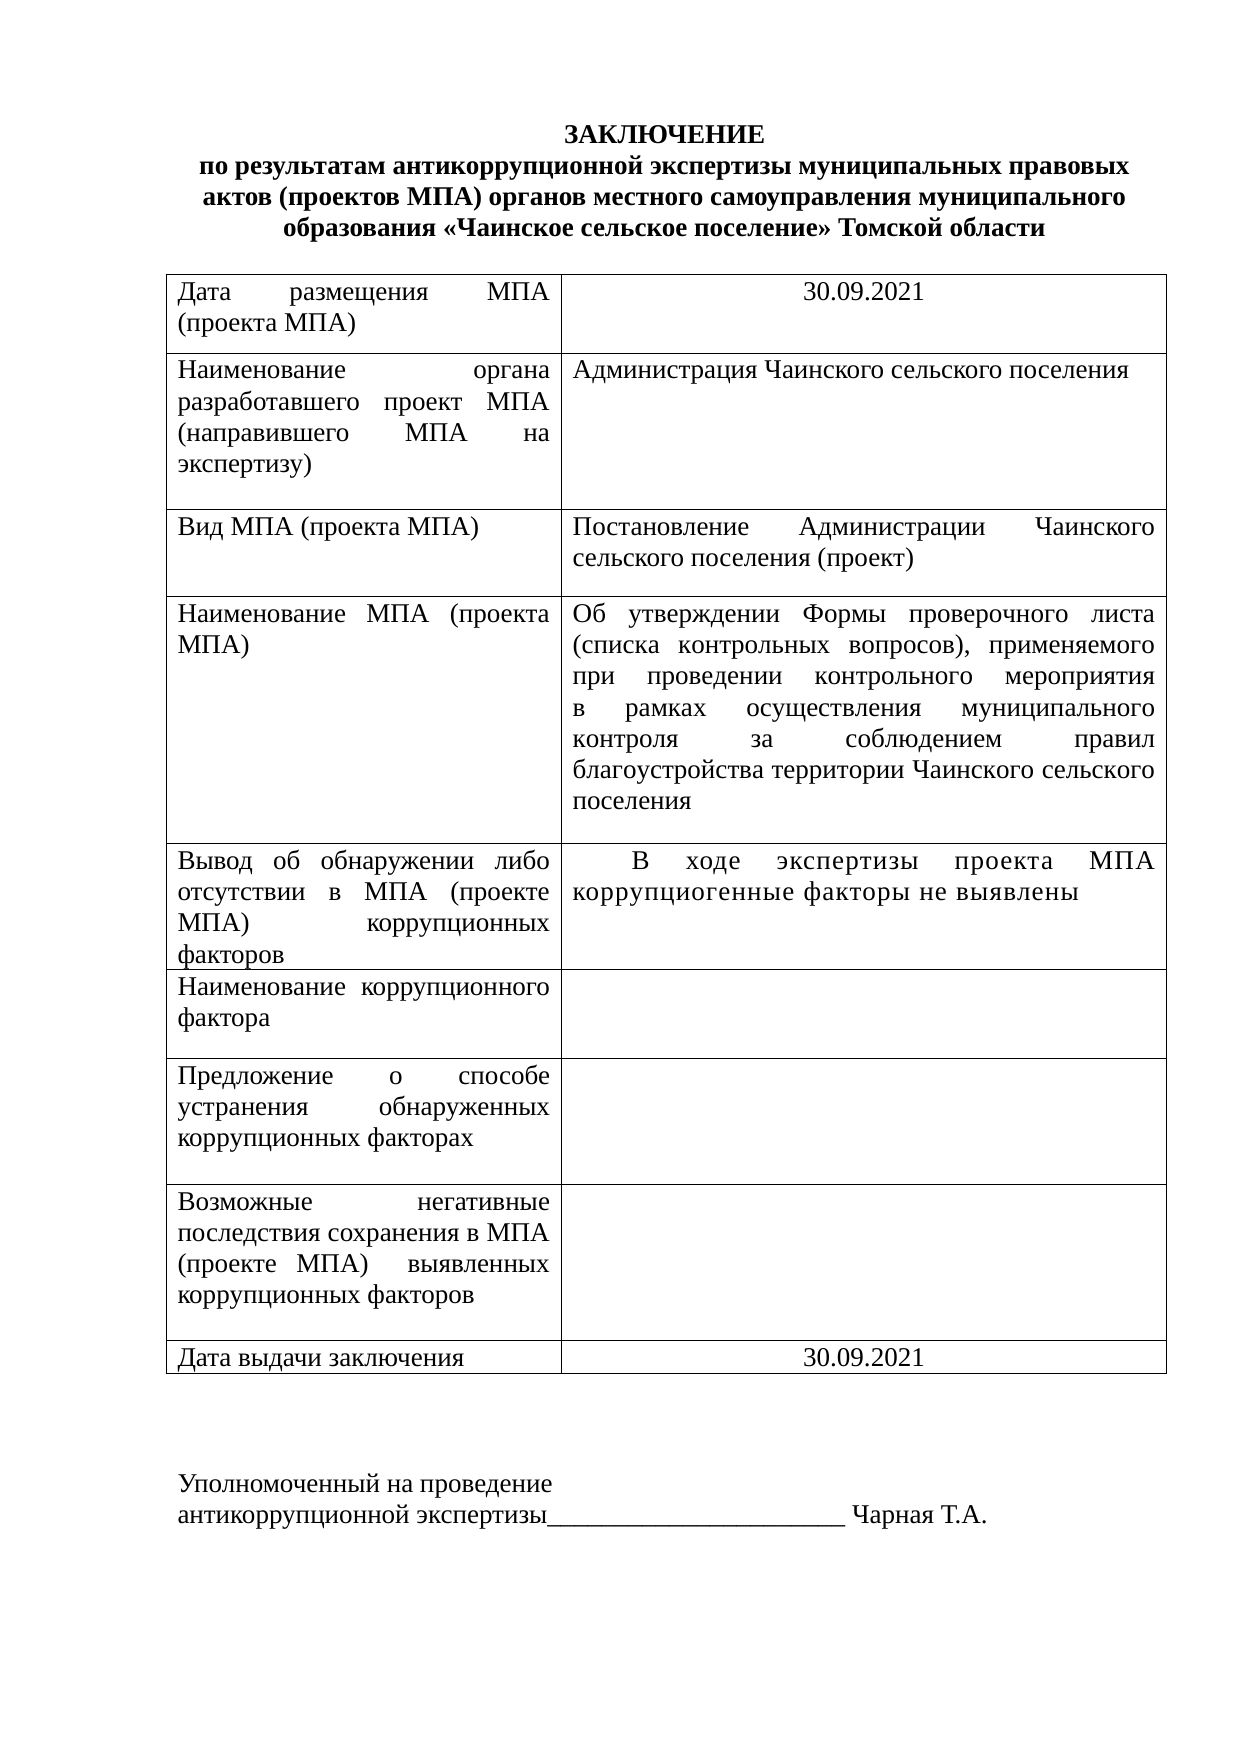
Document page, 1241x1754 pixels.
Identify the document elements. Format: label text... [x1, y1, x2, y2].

text антикоррупционной экспертизы______________________ Чарная Т.А. [177, 1498, 1152, 1529]
table_cell Администрация Чаинского сельского поселения [562, 354, 1166, 509]
table_cell [562, 1059, 1166, 1184]
table_cell Вид МПА (проекта МПА) [167, 510, 561, 596]
table_cell В ходе экспертизы проекта МПА коррупциогенные факторы не выявлены [562, 844, 1166, 969]
text Уполномоченный на проведение [177, 1467, 1152, 1498]
text ЗАКЛЮЧЕНИЕ [177, 118, 1152, 149]
table_cell Об утверждении Формы проверочного листа (списка контрольных вопросов), применяемого при проведении контрольного мероприятия в рамках осуществления муниципального контроля за соблюдением правил благоустройства территории Чаинского сельского поселения [562, 597, 1166, 843]
table_cell Предложение о способе устранения обнаруженных коррупционных факторах [167, 1059, 561, 1184]
text по результатам антикоррупционной экспертизы муниципальных правовых актов (проектов МПА) органов местного самоуправления муниципального образования «Чаинское сельское поселение» Томской области [177, 149, 1152, 243]
table_cell Постановление Администрации Чаинского сельского поселения (проект) [562, 510, 1166, 596]
table_cell Наименование коррупционного фактора [167, 970, 561, 1058]
table_cell 30.09.2021 [562, 1341, 1166, 1373]
table_cell Вывод об обнаружении либо отсутствии в МПА (проекте МПА) коррупционных факторов [167, 844, 561, 969]
table_cell [562, 970, 1166, 1058]
table_header Дата размещения МПА (проекта МПА) [167, 275, 561, 352]
table_cell Дата выдачи заключения [167, 1341, 561, 1373]
table_header 30.09.2021 [562, 275, 1166, 352]
table_cell Возможные негативные последствия сохранения в МПА (проекте МПА) выявленных коррупционных факторов [167, 1185, 561, 1340]
table_cell Наименование органа разработавшего проект МПА (направившего МПА на экспертизу) [167, 354, 561, 509]
table_cell Наименование МПА (проекта МПА) [167, 597, 561, 843]
table_cell [562, 1185, 1166, 1340]
